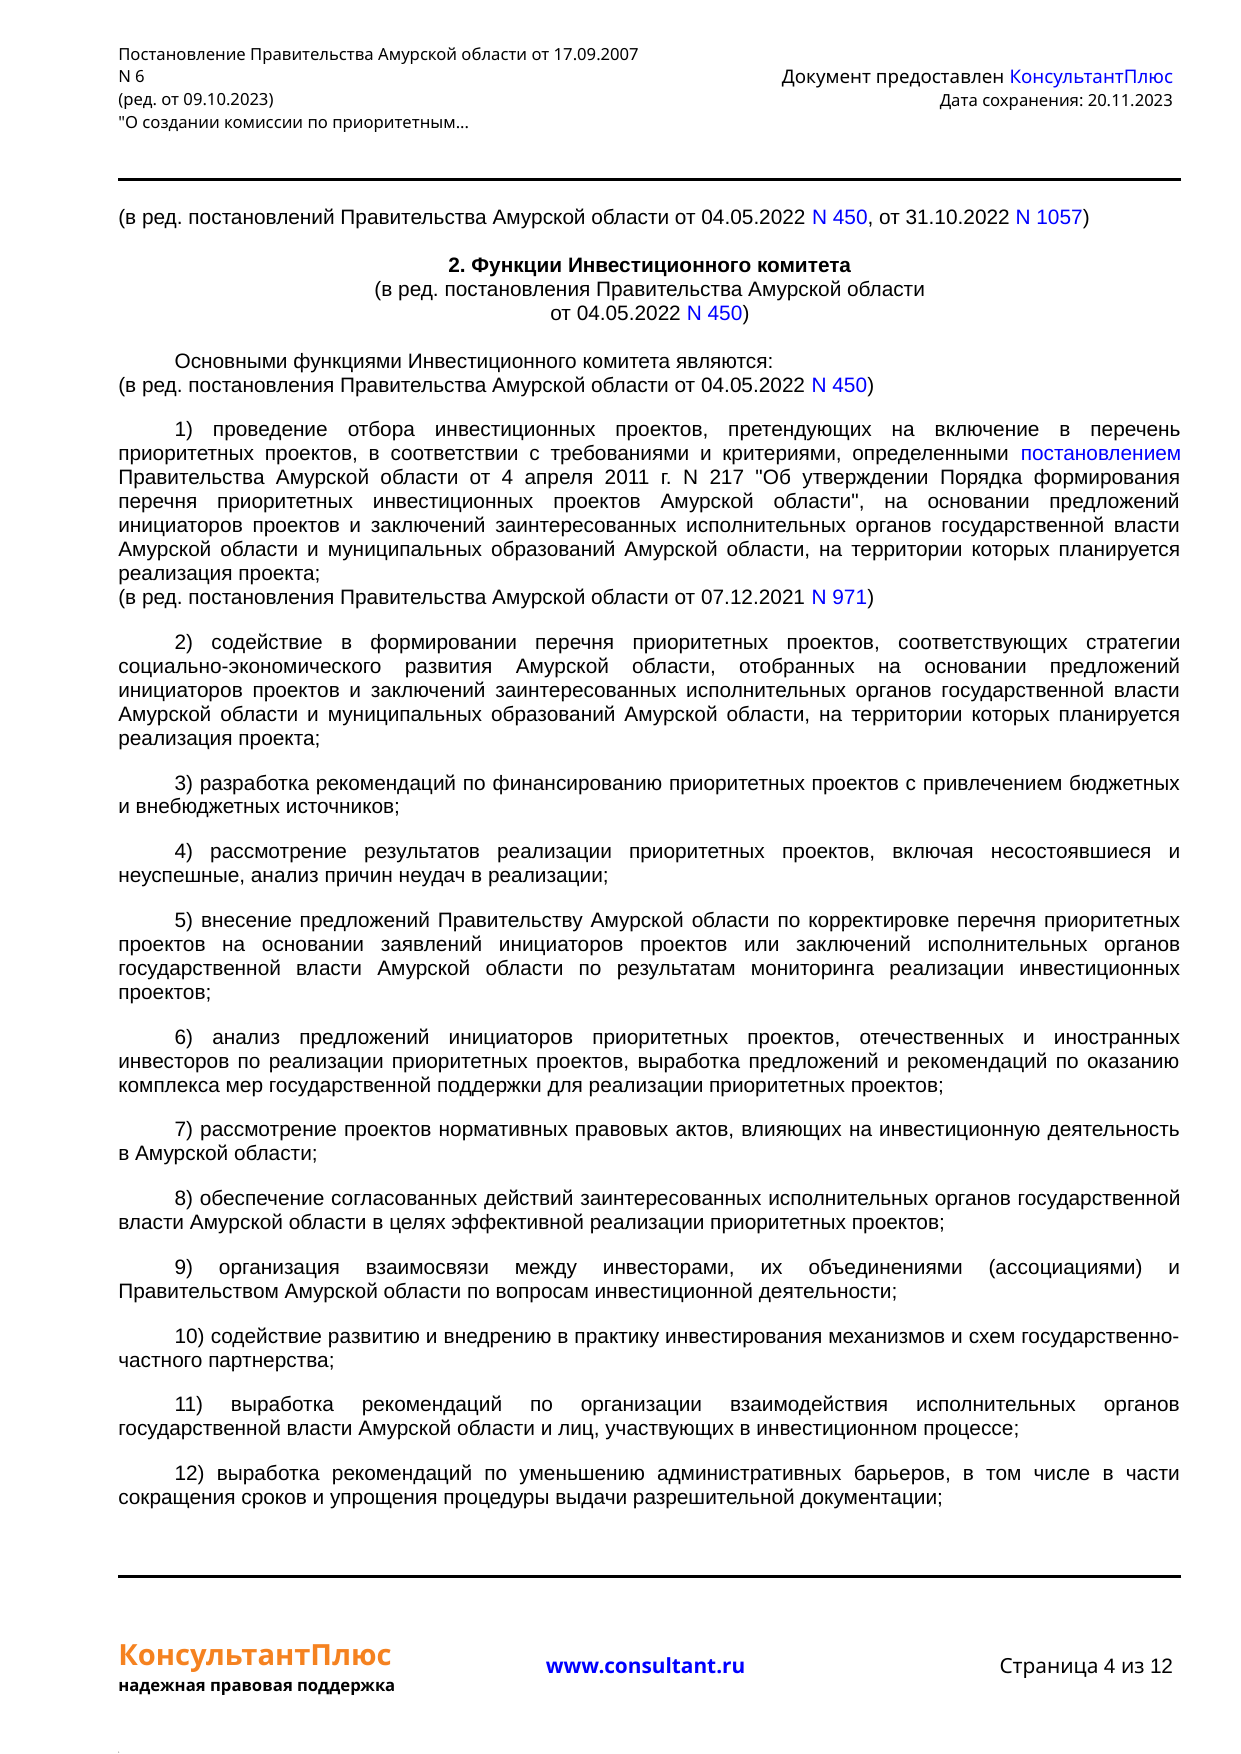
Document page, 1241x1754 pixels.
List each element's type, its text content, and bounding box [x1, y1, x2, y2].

title 2. Функции Инвестиционного комитета [118, 253, 1181, 277]
text (в ред. постановления Правительства Амурской области от 07.12.2021 N 971) [118, 585, 1181, 609]
text 5) внесение предложений Правительству Амурской области по корректировке перечня приоритетных проектов на основании заявлений инициаторов проектов или заключений исполнительных органов государственной власти Амурской области по результатам мониторинга реализации инвестиционных проектов; [118, 908, 1181, 1004]
text (в ред. постановления Правительства Амурской области от 04.05.2022 N 450) [118, 372, 1181, 396]
text 11) выработка рекомендаций по организации взаимодействия исполнительных органов государственной власти Амурской области и лиц, участвующих в инвестиционном процессе; [118, 1392, 1181, 1440]
text 2) содействие в формировании перечня приоритетных проектов, соответствующих стратегии социально-экономического развития Амурской области, отобранных на основании предложений инициаторов проектов и заключений заинтересованных исполнительных органов государственной власти Амурской области и муниципальных образований Амурской области, на территории которых планируется реализация проекта; [118, 630, 1181, 749]
text 4) рассмотрение результатов реализации приоритетных проектов, включая несостоявшиеся и неуспешные, анализ причин неудач в реализации; [118, 839, 1181, 887]
text 7) рассмотрение проектов нормативных правовых актов, влияющих на инвестиционную деятельность в Амурской области; [118, 1117, 1181, 1165]
text 6) анализ предложений инициаторов приоритетных проектов, отечественных и иностранных инвесторов по реализации приоритетных проектов, выработка предложений и рекомендаций по оказанию комплекса мер государственной поддержки для реализации приоритетных проектов; [118, 1024, 1181, 1096]
text 12) выработка рекомендаций по уменьшению административных барьеров, в том числе в части сокращения сроков и упрощения процедуры выдачи разрешительной документации; [118, 1461, 1181, 1509]
text Основными функциями Инвестиционного комитета являются: [118, 348, 1181, 372]
text 8) обеспечение согласованных действий заинтересованных исполнительных органов государственной власти Амурской области в целях эффективной реализации приоритетных проектов; [118, 1186, 1181, 1234]
text 10) содействие развитию и внедрению в практику инвестирования механизмов и схем государственно-частного партнерства; [118, 1323, 1181, 1371]
text от 04.05.2022 N 450) [118, 301, 1181, 324]
text 1) проведение отбора инвестиционных проектов, претендующих на включение в перечень приоритетных проектов, в соответствии с требованиями и критериями, определенными постановлением Правительства Амурской области от 4 апреля 2011 г. N 217 "Об утверждении Порядка формирования перечня приоритетных инвестиционных проектов Амурской области", на основании предложений инициаторов проектов и заключений заинтересованных исполнительных органов государственной власти Амурской области и муниципальных образований Амурской области, на территории которых планируется реализация проекта; [118, 417, 1181, 585]
text (в ред. постановления Правительства Амурской области [118, 277, 1181, 301]
text 3) разработка рекомендаций по финансированию приоритетных проектов с привлечением бюджетных и внебюджетных источников; [118, 770, 1181, 818]
text 9) организация взаимосвязи между инвесторами, их объединениями (ассоциациями) и Правительством Амурской области по вопросам инвестиционной деятельности; [118, 1255, 1181, 1303]
text (в ред. постановлений Правительства Амурской области от 04.05.2022 N 450, от 31.10.2022 N 1057) [118, 205, 1181, 229]
